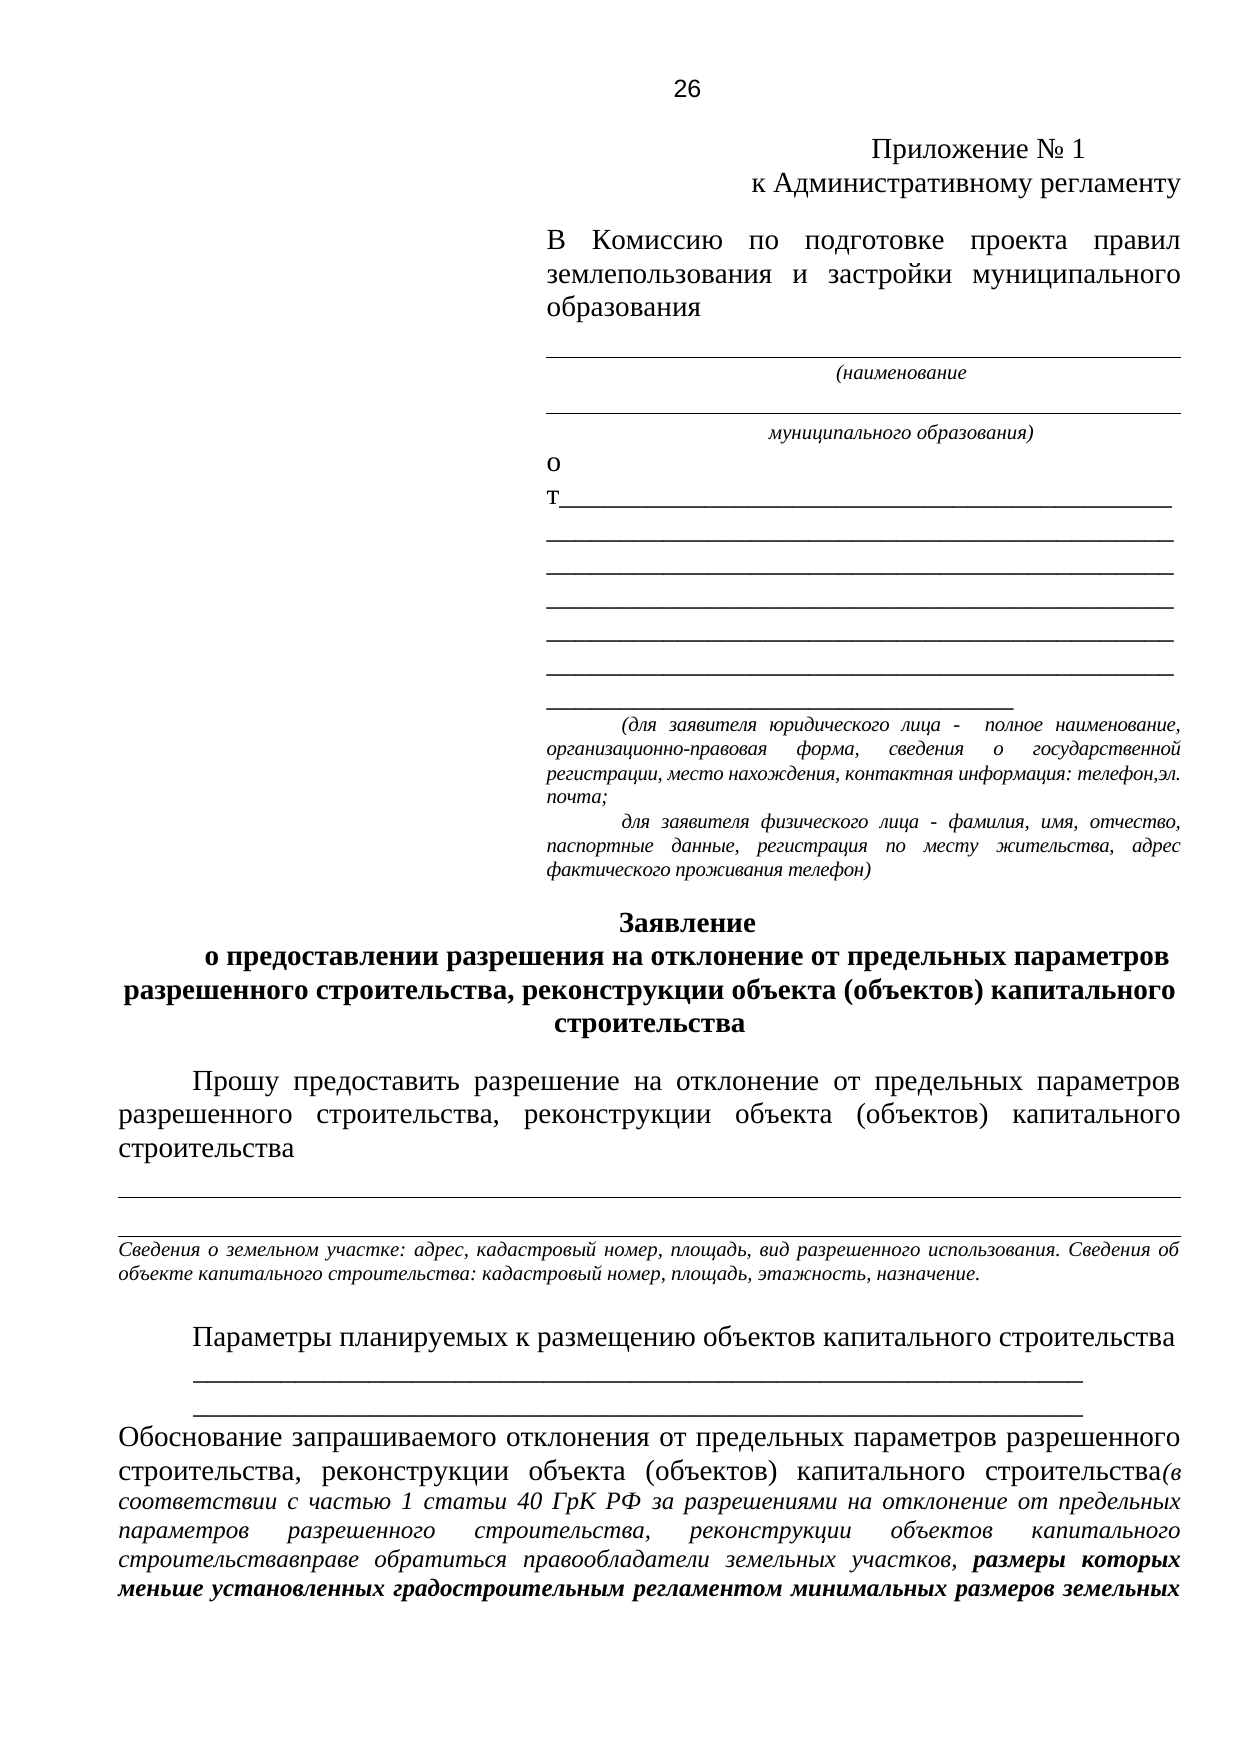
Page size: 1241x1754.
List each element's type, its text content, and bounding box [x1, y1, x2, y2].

text Приложение № 1 [871, 131, 1181, 165]
text _____________________________________________________________ [118, 1386, 1181, 1419]
text (для заявителя юридического лица - полное наименование, организационно-правовая форма, сведения о государственной регистрации, место нахождения, контактная информация: телефон,эл. почта; [546, 712, 1181, 808]
text о предоставлении разрешения на отклонение от предельных параметров разрешенного строительства, реконструкции объекта (объектов) капитального строительства [118, 938, 1181, 1039]
text Заявление [118, 905, 1181, 938]
text Параметры планируемых к размещению объектов капитального строительства [118, 1319, 1181, 1352]
text В Комиссию по подготовке проекта правил землепользования и застройки муниципального образования [546, 222, 1181, 323]
text муниципального образования) [546, 414, 1181, 444]
text Прошу предоставить разрешение на отклонение от предельных параметров разрешенного строительства, реконструкции объекта (объектов) капитального строительства [118, 1063, 1181, 1164]
text (наименование [546, 358, 1181, 384]
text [118, 1419, 1181, 1601]
text Сведения о земельном участке: адрес, кадастровый номер, площадь, вид разрешенного использования. Сведения об объекте капитального строительства: кадастровый номер, площадь, этажность, назначение. [118, 1237, 1181, 1285]
text _____________________________________________________________ [118, 1352, 1181, 1386]
text для заявителя физического лица - фамилия, имя, отчество, паспортные данные, регистрация по месту жительства, адрес фактического проживания телефон) [546, 808, 1181, 881]
text от_________________________________________________________________________________________________________________________________________________________________________________________________________________________________________________________________________________________________ [546, 444, 1181, 712]
text к Административному регламенту [118, 165, 1181, 198]
